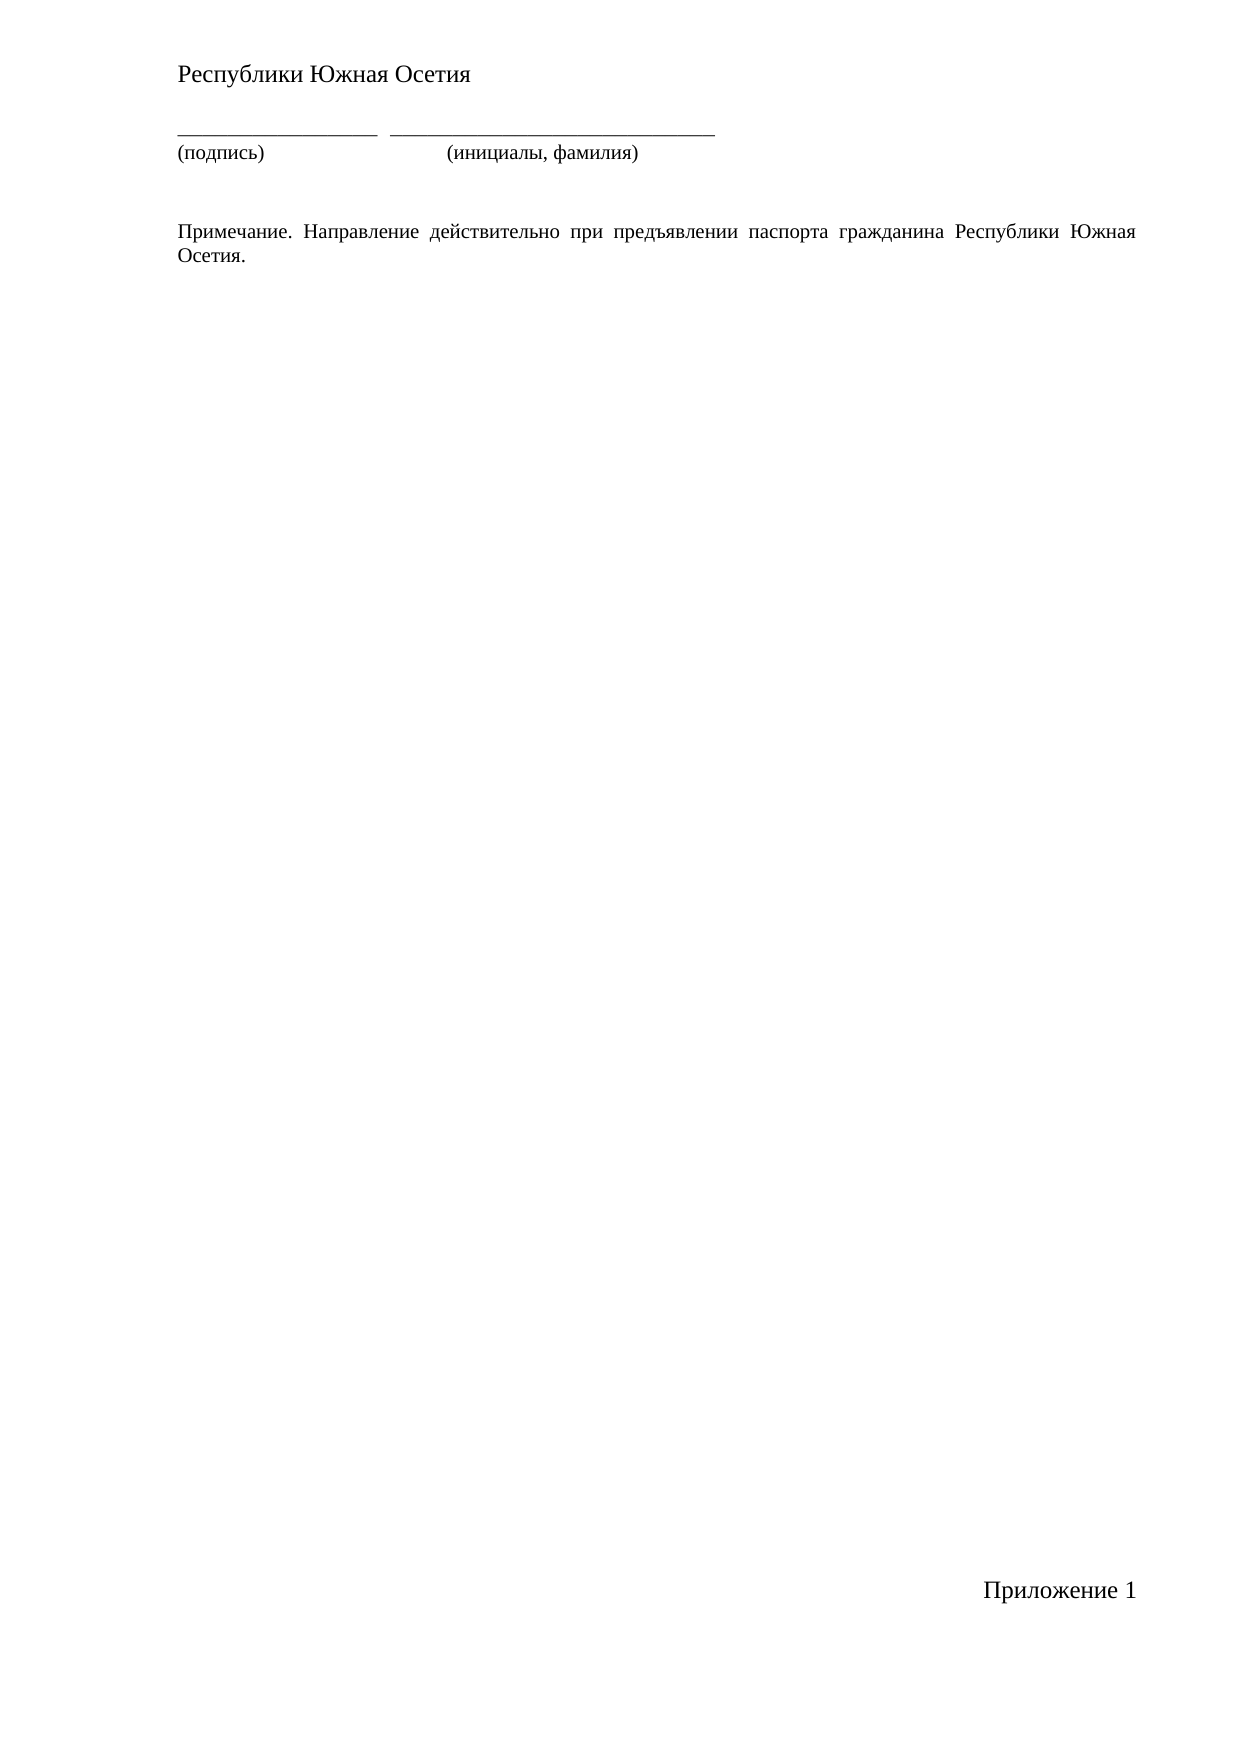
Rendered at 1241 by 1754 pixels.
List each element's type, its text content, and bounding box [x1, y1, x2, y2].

text ________________ __________________________ [177, 117, 1137, 140]
text Приложение 1 [177, 1575, 1137, 1604]
text (подпись) (инициалы, фамилия) [177, 140, 1137, 164]
text Республики Южная Осетия [177, 59, 1137, 88]
text Примечание. Направление действительно при предъявлении паспорта гражданина Республики Южная Осетия. [177, 219, 1137, 267]
